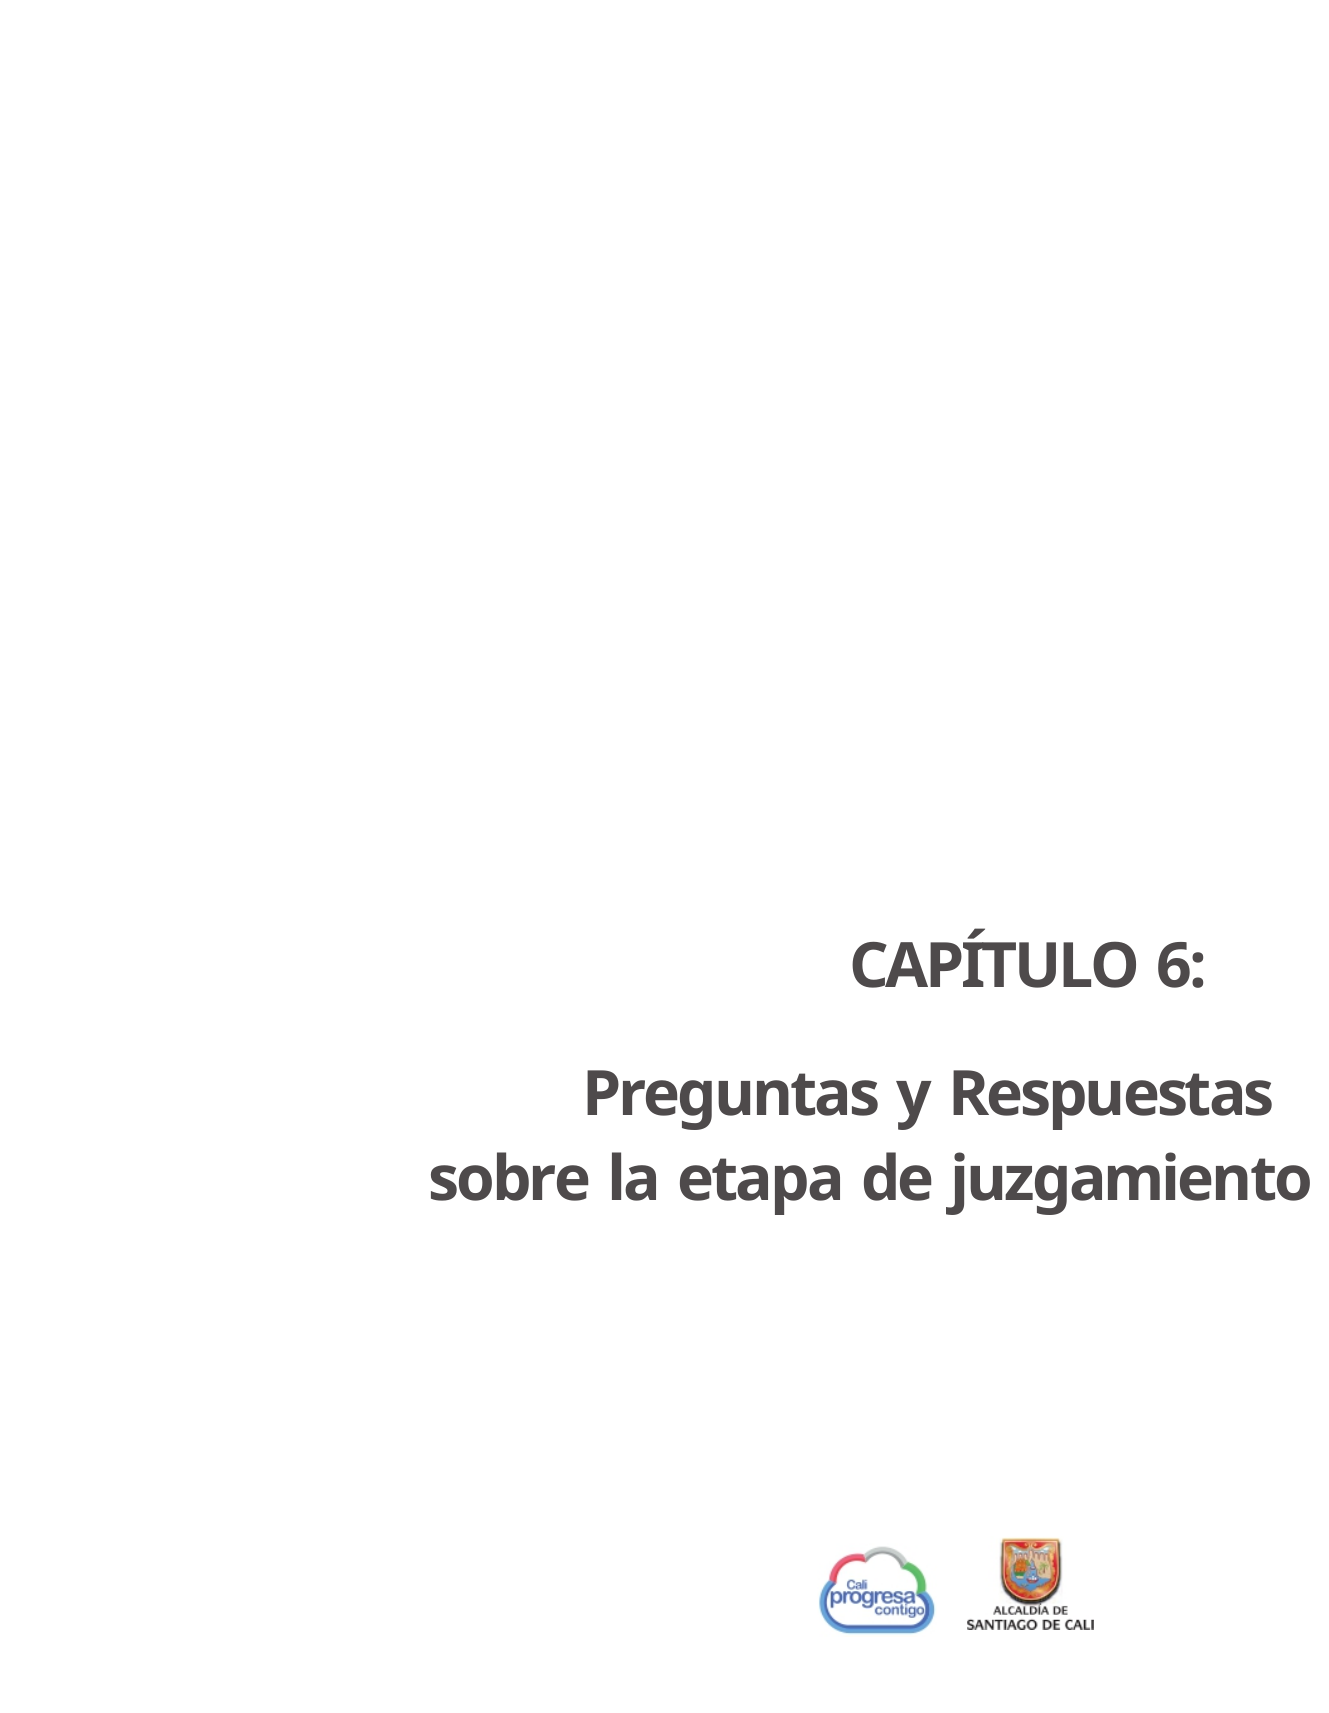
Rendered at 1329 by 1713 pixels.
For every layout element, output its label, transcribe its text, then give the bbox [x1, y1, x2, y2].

text Preguntas y Respuestas [582, 1048, 1329, 1134]
picture [966, 1536, 1094, 1630]
text sobre la etapa de juzgamiento [428, 1134, 1329, 1219]
picture [817, 1543, 938, 1637]
text CAPÍTULO 6: [849, 921, 1329, 1006]
